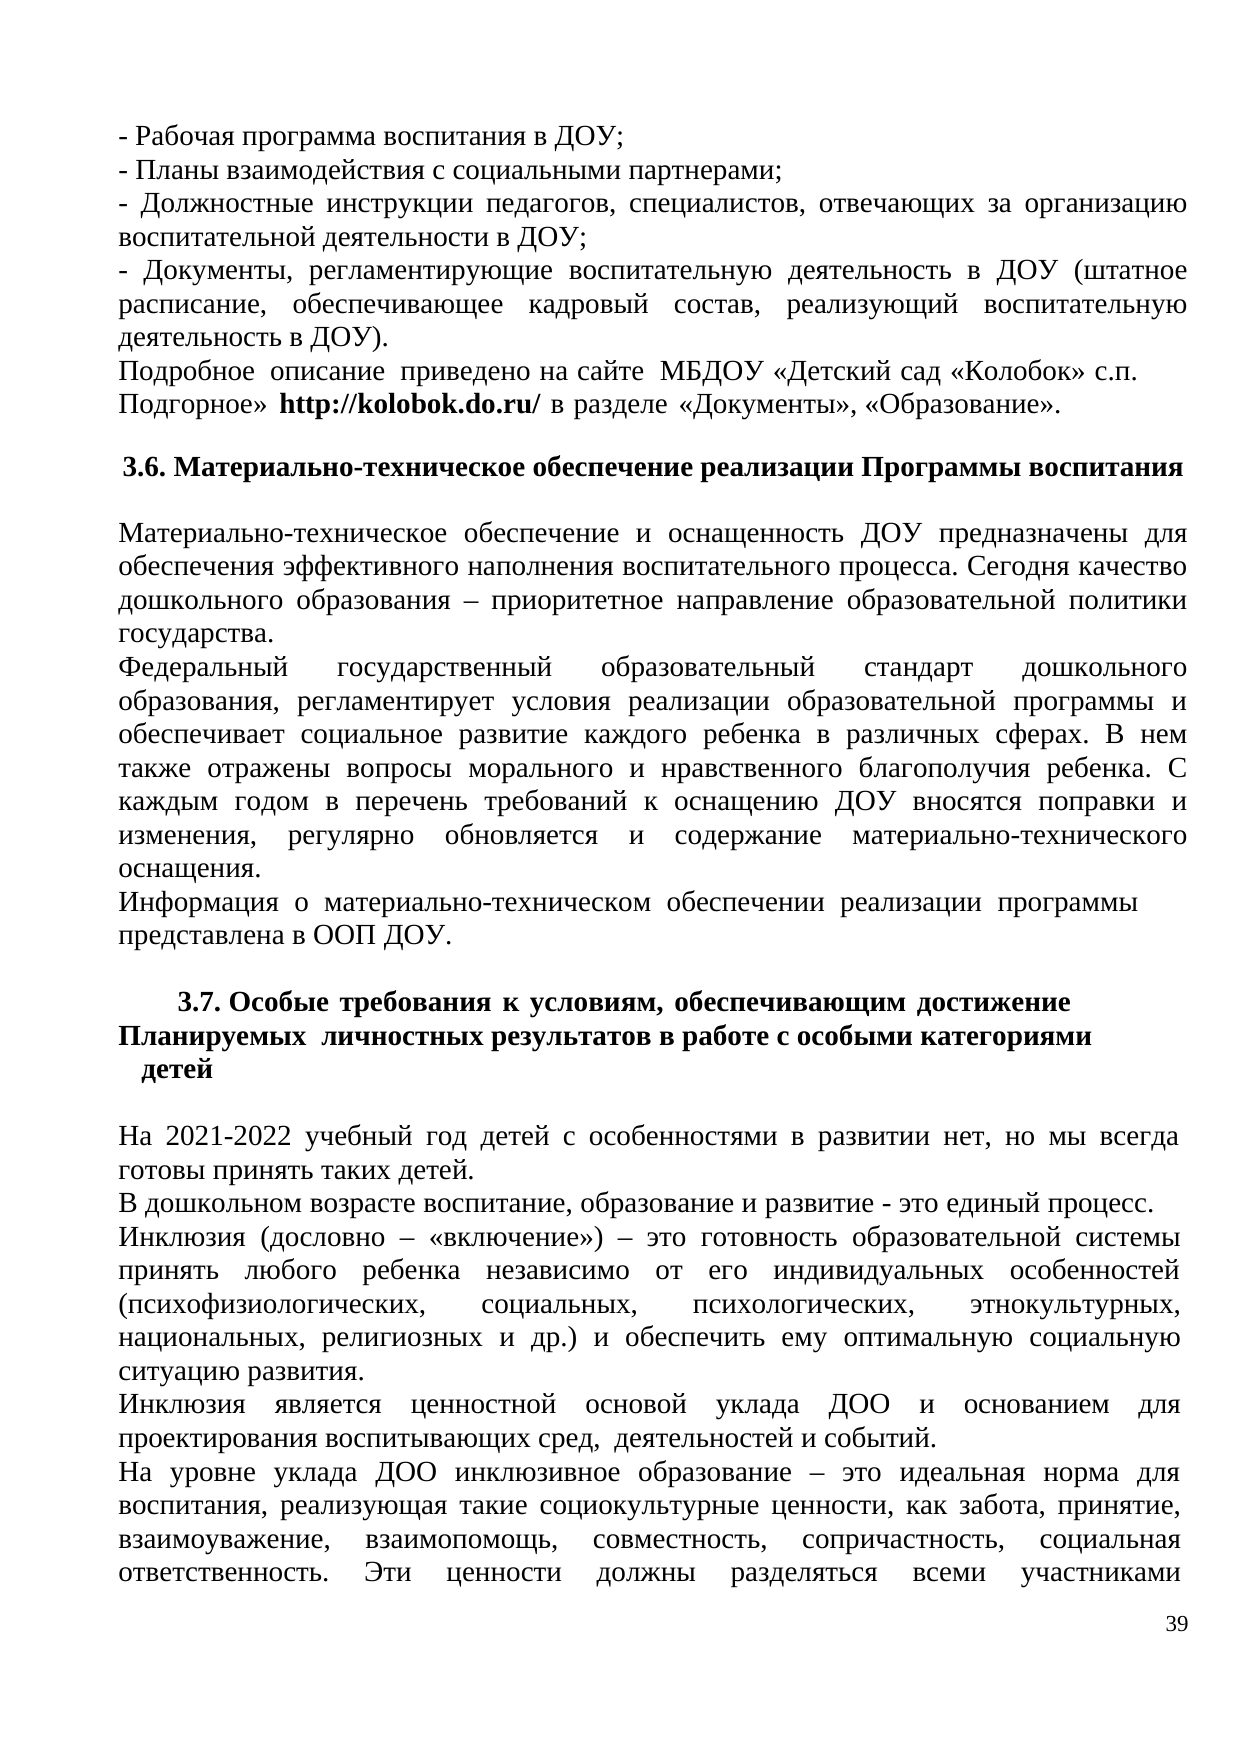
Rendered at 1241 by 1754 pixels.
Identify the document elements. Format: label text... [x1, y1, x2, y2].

text Инклюзия является ценностной основой уклада ДОО и основанием для проектирования воспитывающих сред, деятельностей и событий. [118, 1387, 1181, 1454]
subtitle 3.7. Особые требования к условиям, обеспечивающим достижение [177, 984, 1165, 1018]
text Материально-техническое обеспечение и оснащенность ДОУ предназначены для обеспечения эффективного наполнения воспитательного процесса. Сегодня качество дошкольного образования – приоритетное направление образовательной политики государства. [118, 515, 1188, 649]
text Информация о материально-техническом обеспечении реализации программы представлена в ООП ДОУ. [118, 884, 1138, 951]
text Подробное описание приведено на сайте МБДОУ «Детский сад «Колобок» с.п. Подгорное» http://kolobok.do.ru/ в разделе «Документы», «Образование». [118, 353, 1138, 420]
text На 2021-2022 учебный год детей с особенностями в развитии нет, но мы всегда готовы принять таких детей. [118, 1118, 1181, 1185]
text - Должностные инструкции педагогов, специалистов, отвечающих за организацию воспитательной деятельности в ДОУ; [118, 185, 1188, 252]
text Инклюзия (дословно – «включение») – это готовность образовательной системы принять любого ребенка независимо от его индивидуальных особенностей (психофизиологических, социальных, психологических, этнокультурных, национальных, религиозных и др.) и обеспечить ему оптимальную социальную ситуацию развития. [118, 1219, 1181, 1387]
text - Рабочая программа воспитания в ДОУ; [118, 118, 1188, 152]
text Федеральный государственный образовательный стандарт дошкольного образования, регламентирует условия реализации образовательной программы и обеспечивает социальное развитие каждого ребенка в различных сферах. В нем также отражены вопросы морального и нравственного благополучия ребенка. С каждым годом в перечень требований к оснащению ДОУ вносятся поправки и изменения, регулярно обновляется и содержание материально-технического оснащения. [118, 649, 1188, 884]
text - Планы взаимодействия с социальными партнерами; [118, 152, 1188, 185]
text 3.6. Материально-техническое обеспечение реализации Программы воспитания [118, 449, 1188, 482]
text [118, 1454, 1181, 1588]
subtitle Планируемых личностных результатов в работе с особыми категориями детей [118, 1018, 1165, 1085]
text В дошкольном возрасте воспитание, образование и развитие - это единый процесс. [118, 1185, 1181, 1219]
text - Документы, регламентирующие воспитательную деятельность в ДОУ (штатное расписание, обеспечивающее кадровый состав, реализующий воспитательную деятельность в ДОУ). [118, 252, 1188, 353]
